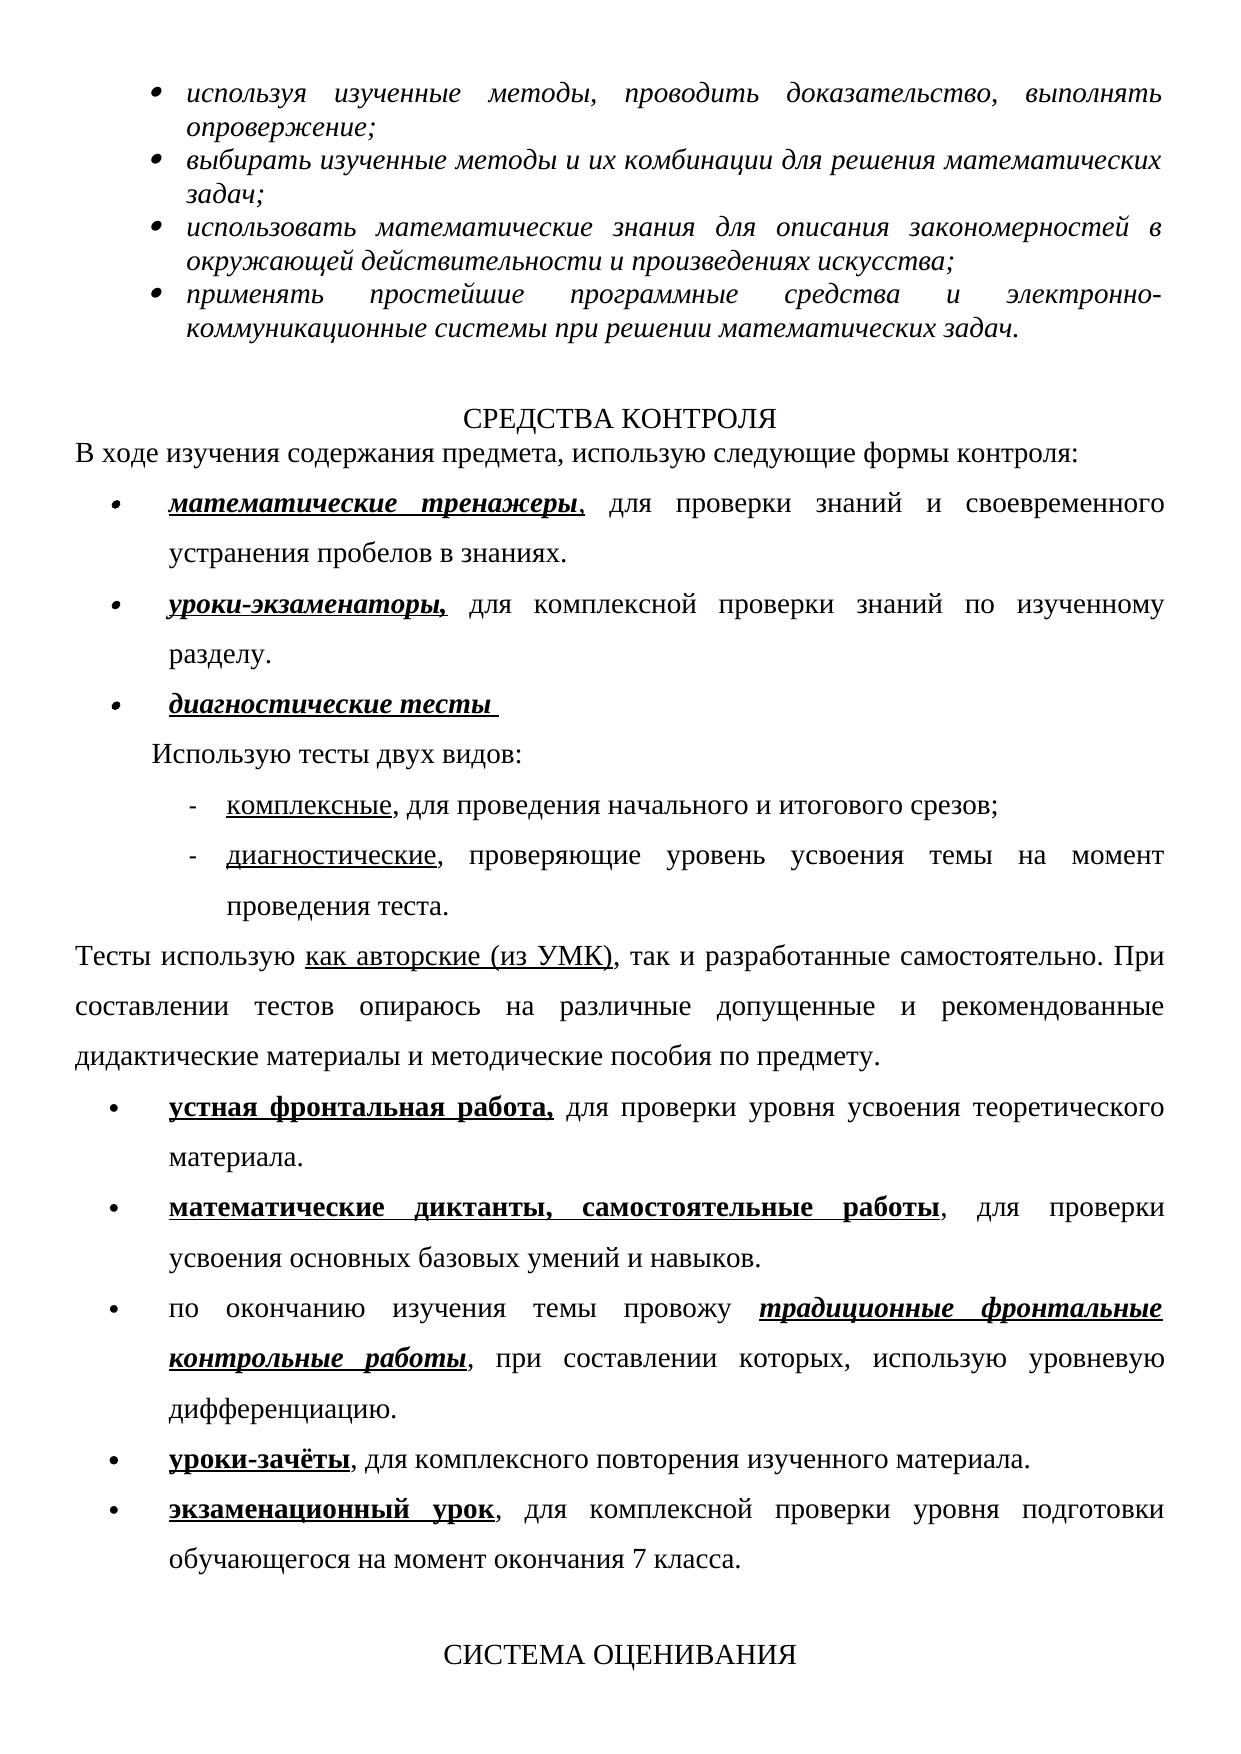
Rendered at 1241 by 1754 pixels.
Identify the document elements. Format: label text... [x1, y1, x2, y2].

list используя изученные методы, проводить доказательство, выполнять опровержение; [149, 75, 1165, 142]
list по окончанию изучения темы провожу традиционные фронтальные контрольные работы, при составлении которых, использую уровневую дифференциацию. [110, 1290, 1165, 1424]
list экзаменационный урок, для комплексной проверки уровня подготовки обучающегося на момент окончания 7 класса. [110, 1491, 1165, 1575]
text Средства контроля [75, 401, 1165, 435]
list диагностические, проверяющие уровень усвоения темы на момент проведения теста. [189, 837, 1165, 921]
list диагностические тесты [110, 686, 1165, 720]
list математические тренажеры, для проверки знаний и своевременного устранения пробелов в знаниях. [110, 485, 1165, 569]
text Система оценивания [75, 1637, 1165, 1670]
list уроки-экзаменаторы, для комплексной проверки знаний по изученному разделу. [110, 586, 1165, 669]
text Использую тесты двух видов: [151, 737, 1165, 770]
list использовать математические знания для описания закономерностей в окружающей действительности и произведениях искусства; [149, 209, 1165, 277]
text В ходе изучения содержания предмета, использую следующие формы контроля: [75, 435, 1165, 468]
list выбирать изученные методы и их комбинации для решения математических задач; [149, 142, 1165, 209]
text Тесты использую как авторские (из УМК), так и разработанные самостоятельно. При составлении тестов опираюсь на различные допущенные и рекомендованные дидактические материалы и методические пособия по предмету. [75, 938, 1165, 1072]
list устная фронтальная работа, для проверки уровня усвоения теоретического материала. [110, 1089, 1165, 1173]
list уроки-зачёты, для комплексного повторения изученного материала. [110, 1441, 1165, 1474]
list применять простейшие программные средства и электронно-коммуникационные системы при решении математических задач. [149, 277, 1165, 344]
list математические диктанты, самостоятельные работы, для проверки усвоения основных базовых умений и навыков. [110, 1189, 1165, 1273]
list комплексные, для проведения начального и итогового срезов; [189, 787, 1165, 821]
